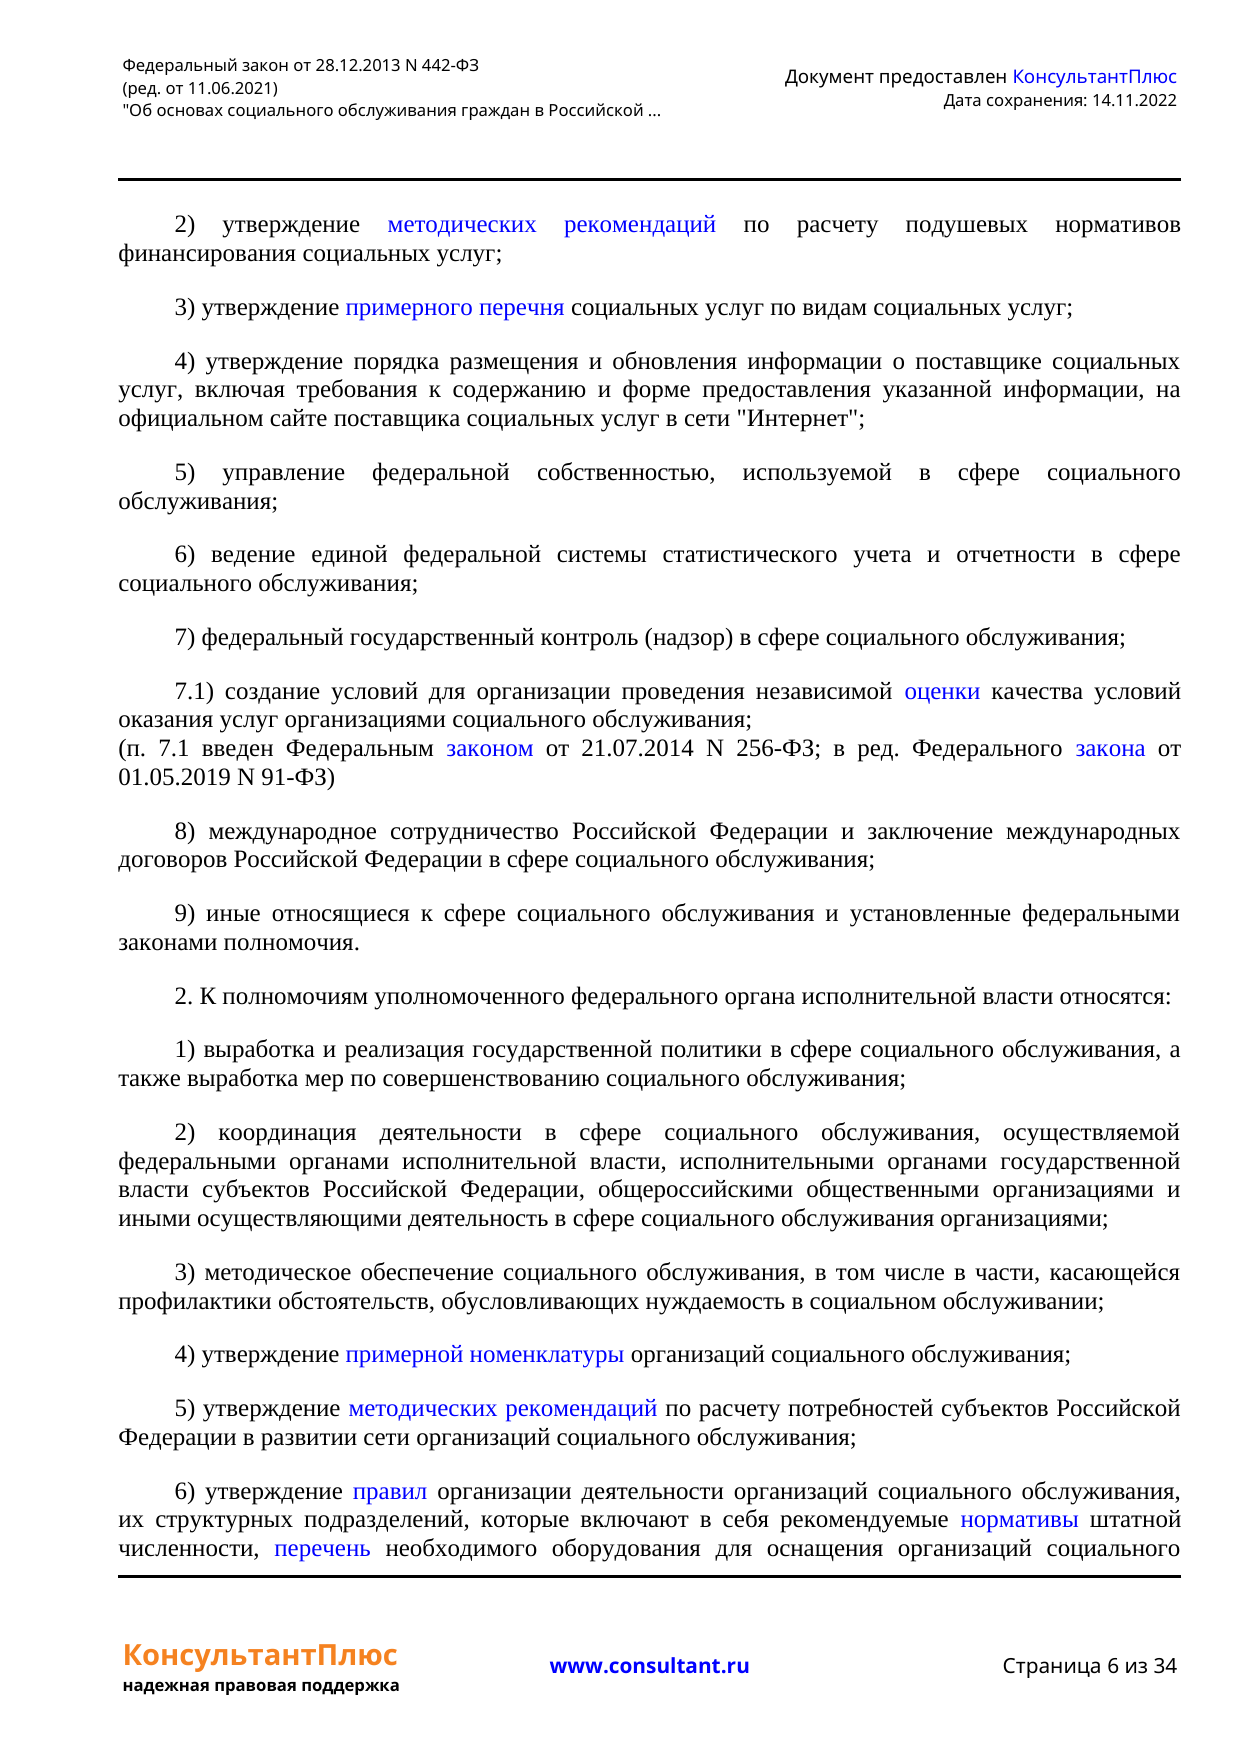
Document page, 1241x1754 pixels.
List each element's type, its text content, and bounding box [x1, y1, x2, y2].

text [118, 1476, 1181, 1562]
text 1) выработка и реализация государственной политики в сфере социального обслуживания, а также выработка мер по совершенствованию социального обслуживания; [118, 1034, 1181, 1092]
text 4) утверждение примерной номенклатуры организаций социального обслуживания; [118, 1339, 1181, 1368]
text 2) координация деятельности в сфере социального обслуживания, осуществляемой федеральными органами исполнительной власти, исполнительными органами государственной власти субъектов Российской Федерации, общероссийскими общественными организациями и иными осуществляющими деятельность в сфере социального обслуживания организациями; [118, 1117, 1181, 1232]
text 5) утверждение методических рекомендаций по расчету потребностей субъектов Российской Федерации в развитии сети организаций социального обслуживания; [118, 1393, 1181, 1451]
text 7) федеральный государственный контроль (надзор) в сфере социального обслуживания; [118, 622, 1181, 651]
text 5) управление федеральной собственностью, используемой в сфере социального обслуживания; [118, 457, 1181, 514]
text 2. К полномочиям уполномоченного федерального органа исполнительной власти относятся: [118, 981, 1181, 1009]
text 3) утверждение примерного перечня социальных услуг по видам социальных услуг; [118, 292, 1181, 321]
text 7.1) создание условий для организации проведения независимой оценки качества условий оказания услуг организациями социального обслуживания; [118, 676, 1181, 733]
text 2) утверждение методических рекомендаций по расчету подушевых нормативов финансирования социальных услуг; [118, 209, 1181, 267]
text 8) международное сотрудничество Российской Федерации и заключение международных договоров Российской Федерации в сфере социального обслуживания; [118, 816, 1181, 873]
text 9) иные относящиеся к сфере социального обслуживания и установленные федеральными законами полномочия. [118, 898, 1181, 956]
text 4) утверждение порядка размещения и обновления информации о поставщике социальных услуг, включая требования к содержанию и форме предоставления указанной информации, на официальном сайте поставщика социальных услуг в сети "Интернет"; [118, 346, 1181, 432]
text (п. 7.1 введен Федеральным законом от 21.07.2014 N 256-ФЗ; в ред. Федерального закона от 01.05.2019 N 91-ФЗ) [118, 733, 1181, 791]
text 6) ведение единой федеральной системы статистического учета и отчетности в сфере социального обслуживания; [118, 539, 1181, 597]
text 3) методическое обеспечение социального обслуживания, в том числе в части, касающейся профилактики обстоятельств, обусловливающих нуждаемость в социальном обслуживании; [118, 1257, 1181, 1314]
